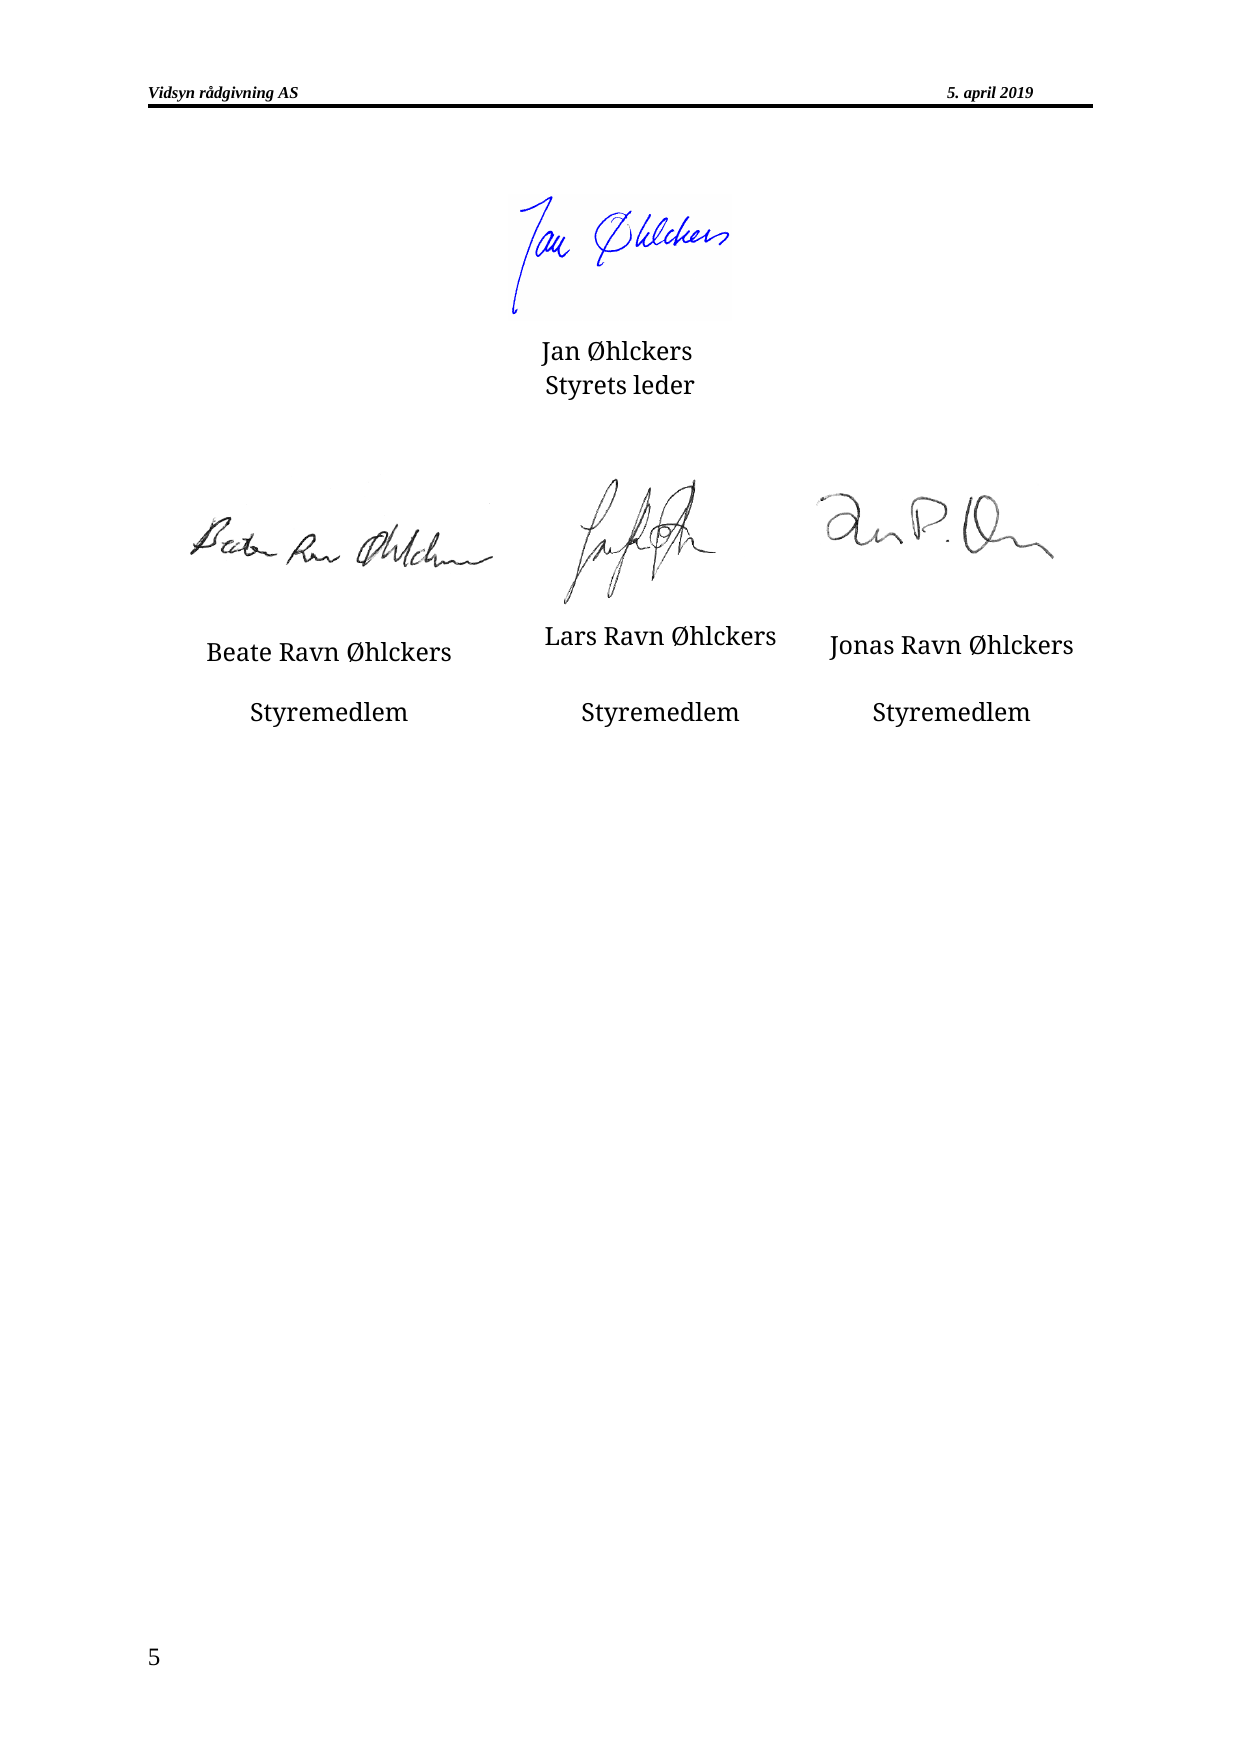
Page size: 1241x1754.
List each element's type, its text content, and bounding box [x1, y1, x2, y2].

table_header Lars Ravn Øhlckers [522, 460, 799, 682]
table_header Jonas Ravn Øhlckers [799, 460, 1104, 682]
picture [147, 472, 522, 576]
picture [507, 194, 733, 321]
table_header Beate Ravn Øhlckers [136, 460, 522, 682]
table_cell Styremedlem [522, 682, 799, 741]
table_cell Styremedlem [799, 682, 1104, 741]
picture [810, 472, 1104, 569]
table_cell Styremedlem [136, 682, 522, 741]
picture [532, 472, 799, 619]
text Jan Øhlckers Styrets leder [148, 333, 1093, 401]
